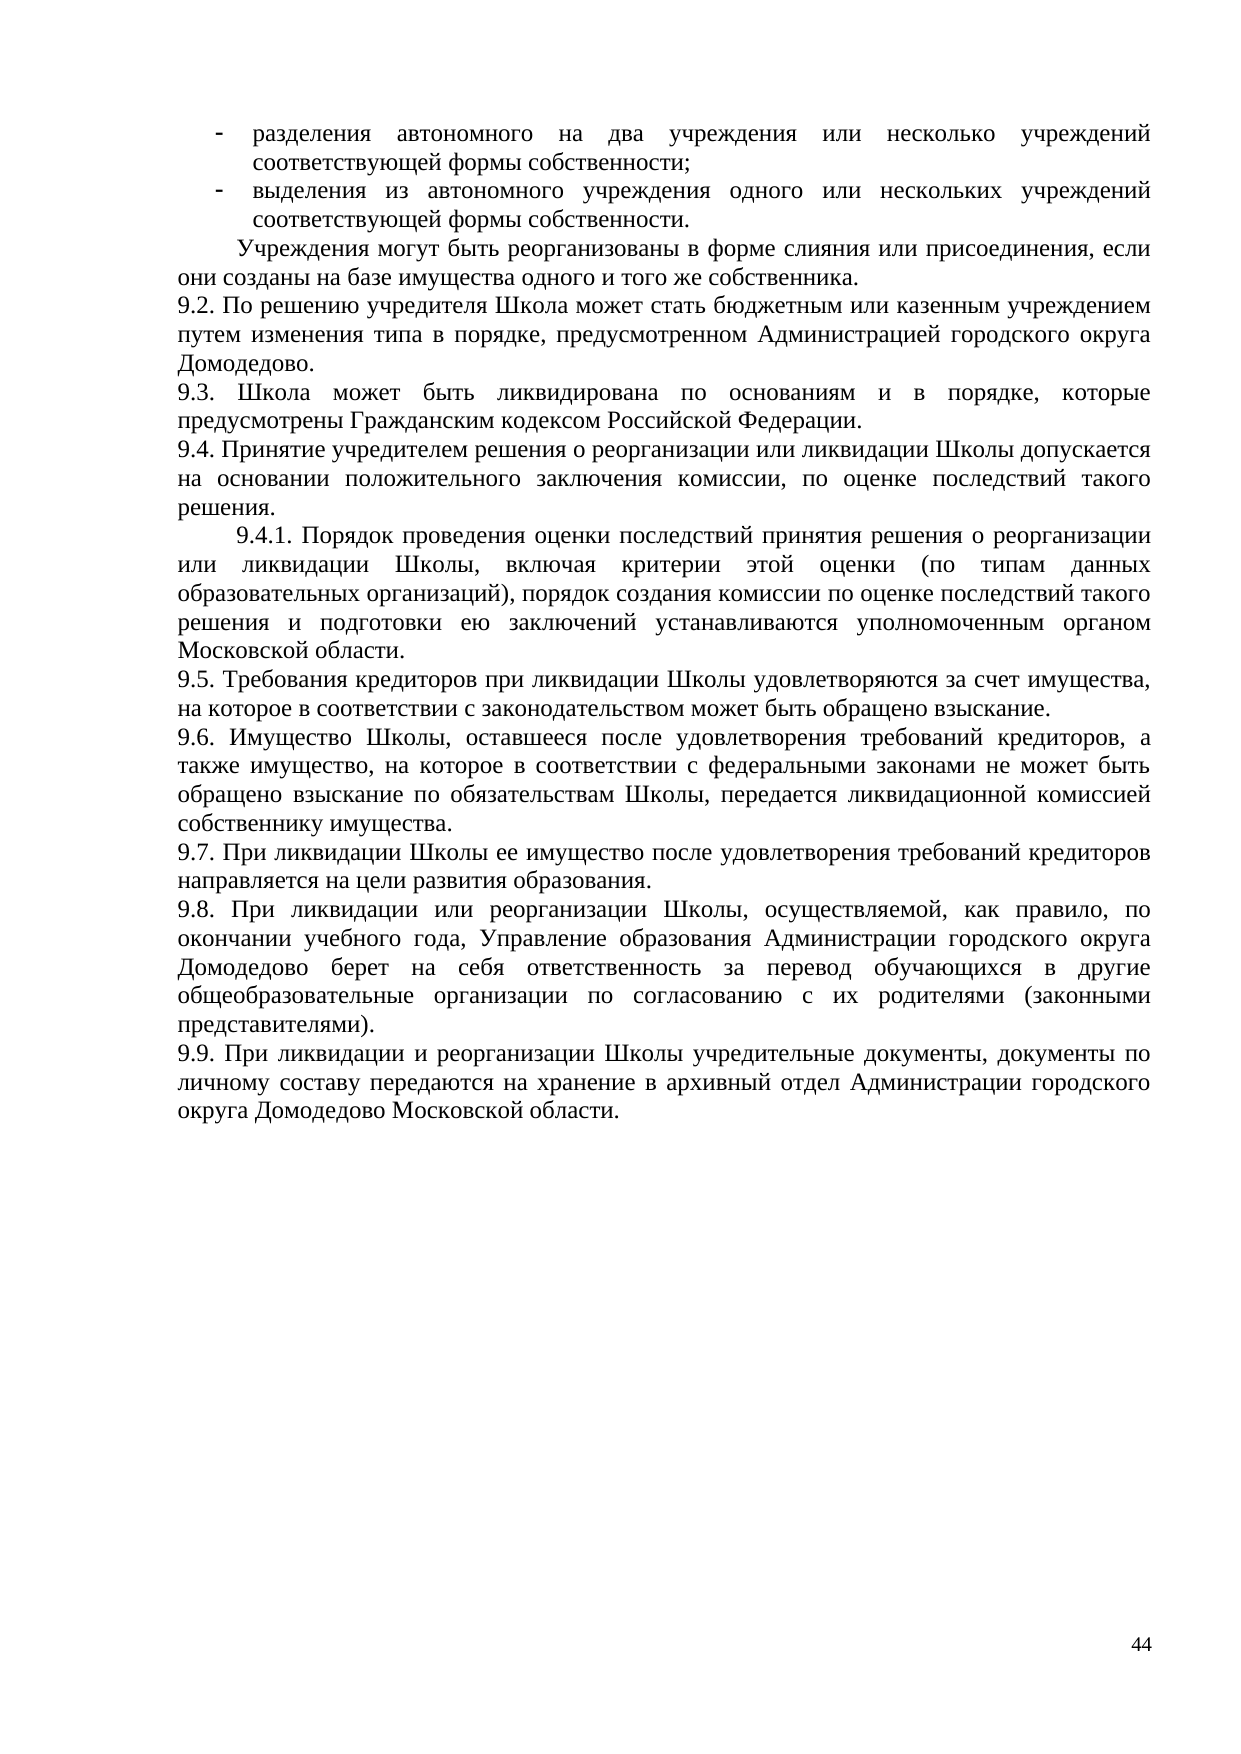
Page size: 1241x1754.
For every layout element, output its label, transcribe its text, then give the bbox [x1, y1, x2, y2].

text 9.9. При ликвидации и реорганизации Школы учредительные документы, документы по личному составу передаются на хранение в архивный отдел Администрации городского округа Домодедово Московской области. [177, 1038, 1152, 1124]
text 9.6. Имущество Школы, оставшееся после удовлетворения требований кредиторов, а также имущество, на которое в соответствии с федеральными законами не может быть обращено взыскание по обязательствам Школы, передается ликвидационной комиссией собственнику имущества. [177, 722, 1152, 837]
text 9.7. При ликвидации Школы ее имущество после удовлетворения требований кредиторов направляется на цели развития образования. [177, 837, 1152, 894]
list выделения из автономного учреждения одного или нескольких учреждений соответствующей формы собственности. [215, 176, 1152, 233]
text 9.2. По решению учредителя Школа может стать бюджетным или казенным учреждением путем изменения типа в порядке, предусмотренном Администрацией городского округа Домодедово. [177, 291, 1152, 377]
text 9.8. При ликвидации или реорганизации Школы, осуществляемой, как правило, по окончании учебного года, Управление образования Администрации городского округа Домодедово берет на себя ответственность за перевод обучающихся в другие общеобразовательные организации по согласованию с их родителями (законными представителями). [177, 894, 1152, 1038]
text 9.5. Требования кредиторов при ликвидации Школы удовлетворяются за счет имущества, на которое в соответствии с законодательством может быть обращено взыскание. [177, 664, 1152, 722]
text Учреждения могут быть реорганизованы в форме слияния или присоединения, если они созданы на базе имущества одного и того же собственника. [177, 233, 1152, 291]
text 9.3. Школа может быть ликвидирована по основаниям и в порядке, которые предусмотрены Гражданским кодексом Российской Федерации. [177, 377, 1152, 434]
list разделения автономного на два учреждения или несколько учреждений соответствующей формы собственности; [215, 118, 1152, 176]
text 9.4.1. Порядок проведения оценки последствий принятия решения о реорганизации или ликвидации Школы, включая критерии этой оценки (по типам данных образовательных организаций), порядок создания комиссии по оценке последствий такого решения и подготовки ею заключений устанавливаются уполномоченным органом Московской области. [177, 521, 1152, 664]
text 9.4. Принятие учредителем решения о реорганизации или ликвидации Школы допускается на основании положительного заключения комиссии, по оценке последствий такого решения. [177, 434, 1152, 521]
